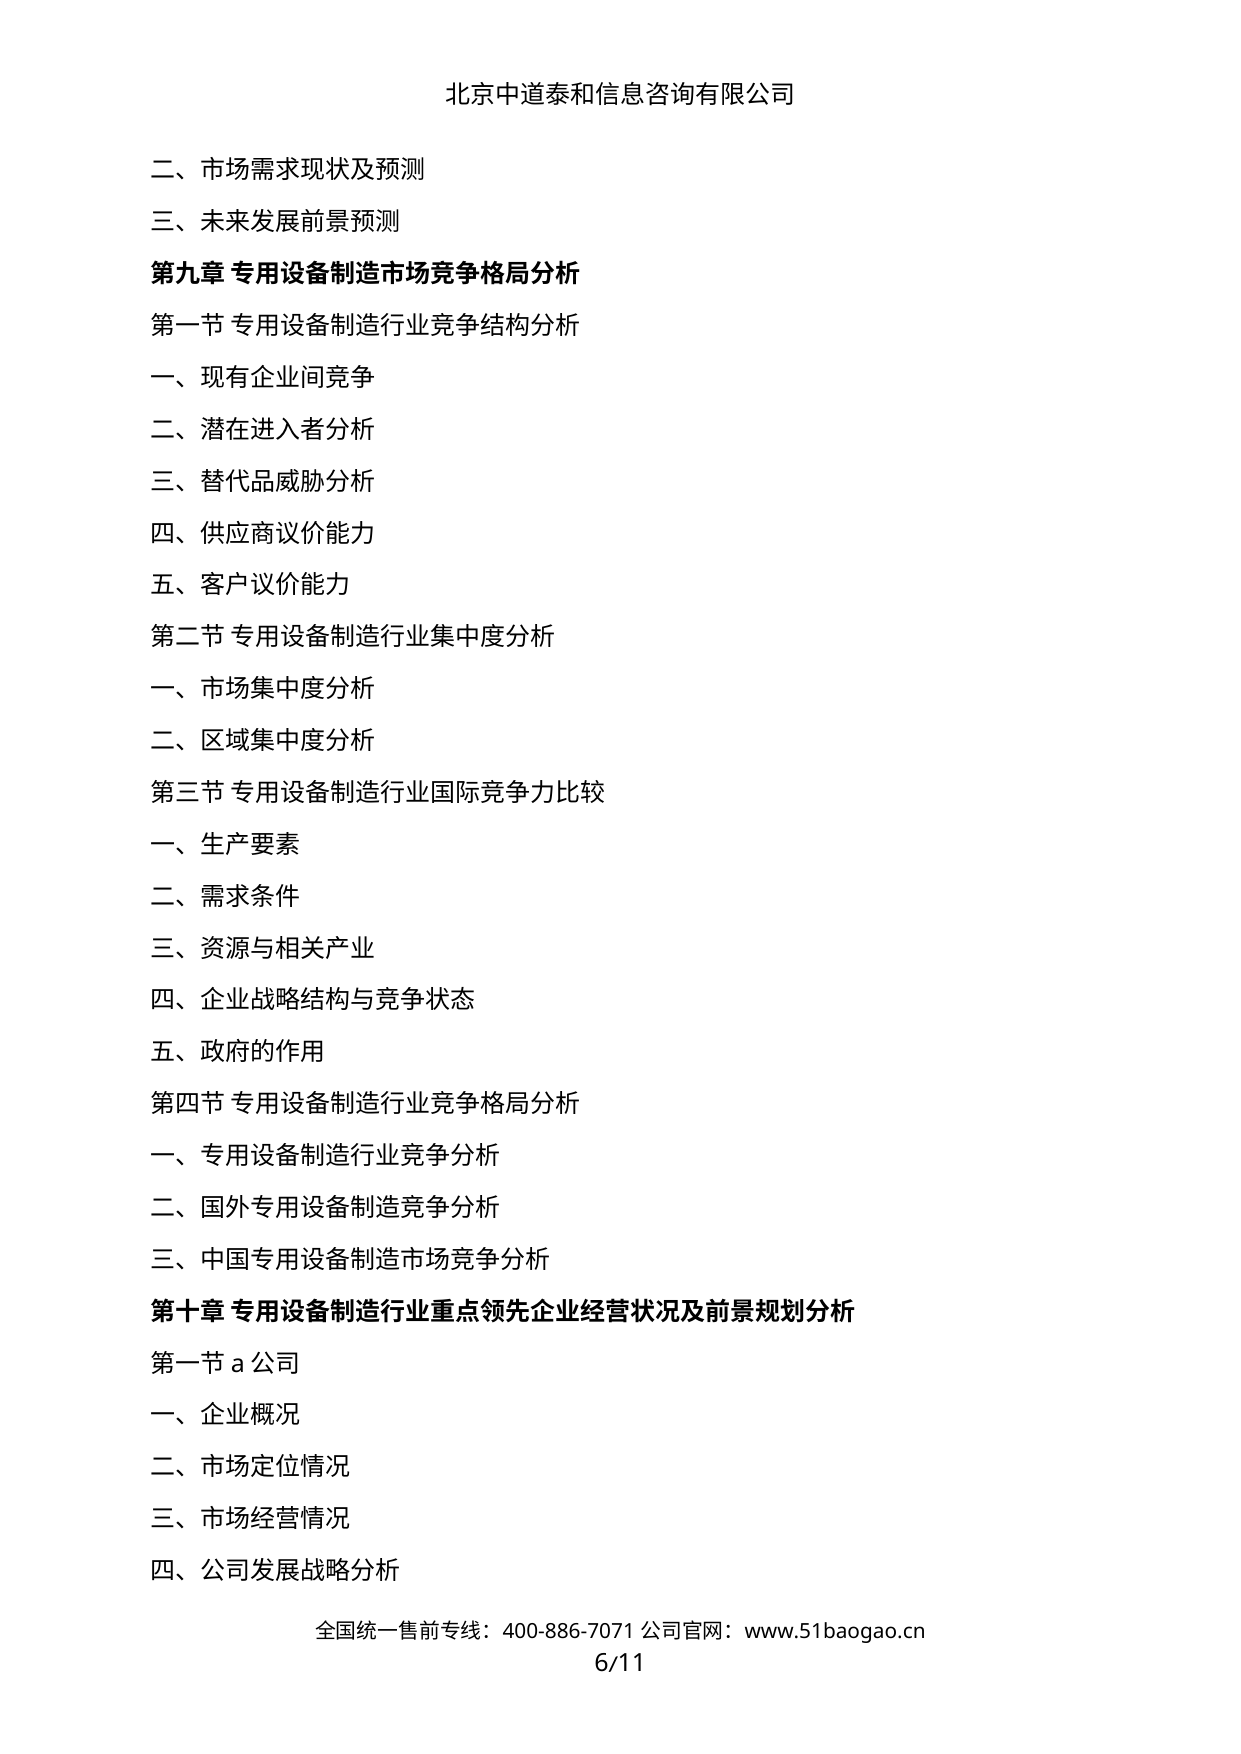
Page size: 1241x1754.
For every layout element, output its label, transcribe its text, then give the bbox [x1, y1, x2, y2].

text 四、公司发展战略分析 [150, 1551, 1090, 1587]
text 二、市场定位情况 [150, 1447, 1090, 1483]
text 三、未来发展前景预测 [150, 202, 1090, 238]
text 二、潜在进入者分析 [150, 409, 1090, 446]
text 三、市场经营情况 [150, 1499, 1090, 1535]
text 第四节 专用设备制造行业竞争格局分析 [150, 1084, 1090, 1120]
text 一、现有企业间竞争 [150, 357, 1090, 394]
text 三、替代品威胁分析 [150, 461, 1090, 497]
text 四、供应商议价能力 [150, 513, 1090, 549]
text 二、市场需求现状及预测 [150, 150, 1090, 186]
text 二、需求条件 [150, 876, 1090, 912]
text 五、政府的作用 [150, 1032, 1090, 1068]
text 一、企业概况 [150, 1395, 1090, 1431]
text 第一节 专用设备制造行业竞争结构分析 [150, 306, 1090, 342]
text 第二节 专用设备制造行业集中度分析 [150, 617, 1090, 653]
text 四、企业战略结构与竞争状态 [150, 980, 1090, 1016]
text 五、客户议价能力 [150, 565, 1090, 601]
text 三、中国专用设备制造市场竞争分析 [150, 1239, 1090, 1276]
text 第一节 a公司 [150, 1343, 1090, 1379]
text 二、区域集中度分析 [150, 721, 1090, 757]
text 一、专用设备制造行业竞争分析 [150, 1136, 1090, 1172]
text 三、资源与相关产业 [150, 928, 1090, 964]
text 一、市场集中度分析 [150, 669, 1090, 705]
text 第十章 专用设备制造行业重点领先企业经营状况及前景规划分析 [150, 1291, 1090, 1327]
text 一、生产要素 [150, 824, 1090, 861]
text 第三节 专用设备制造行业国际竞争力比较 [150, 772, 1090, 809]
text 二、国外专用设备制造竞争分析 [150, 1187, 1090, 1224]
text 第九章 专用设备制造市场竞争格局分析 [150, 254, 1090, 290]
